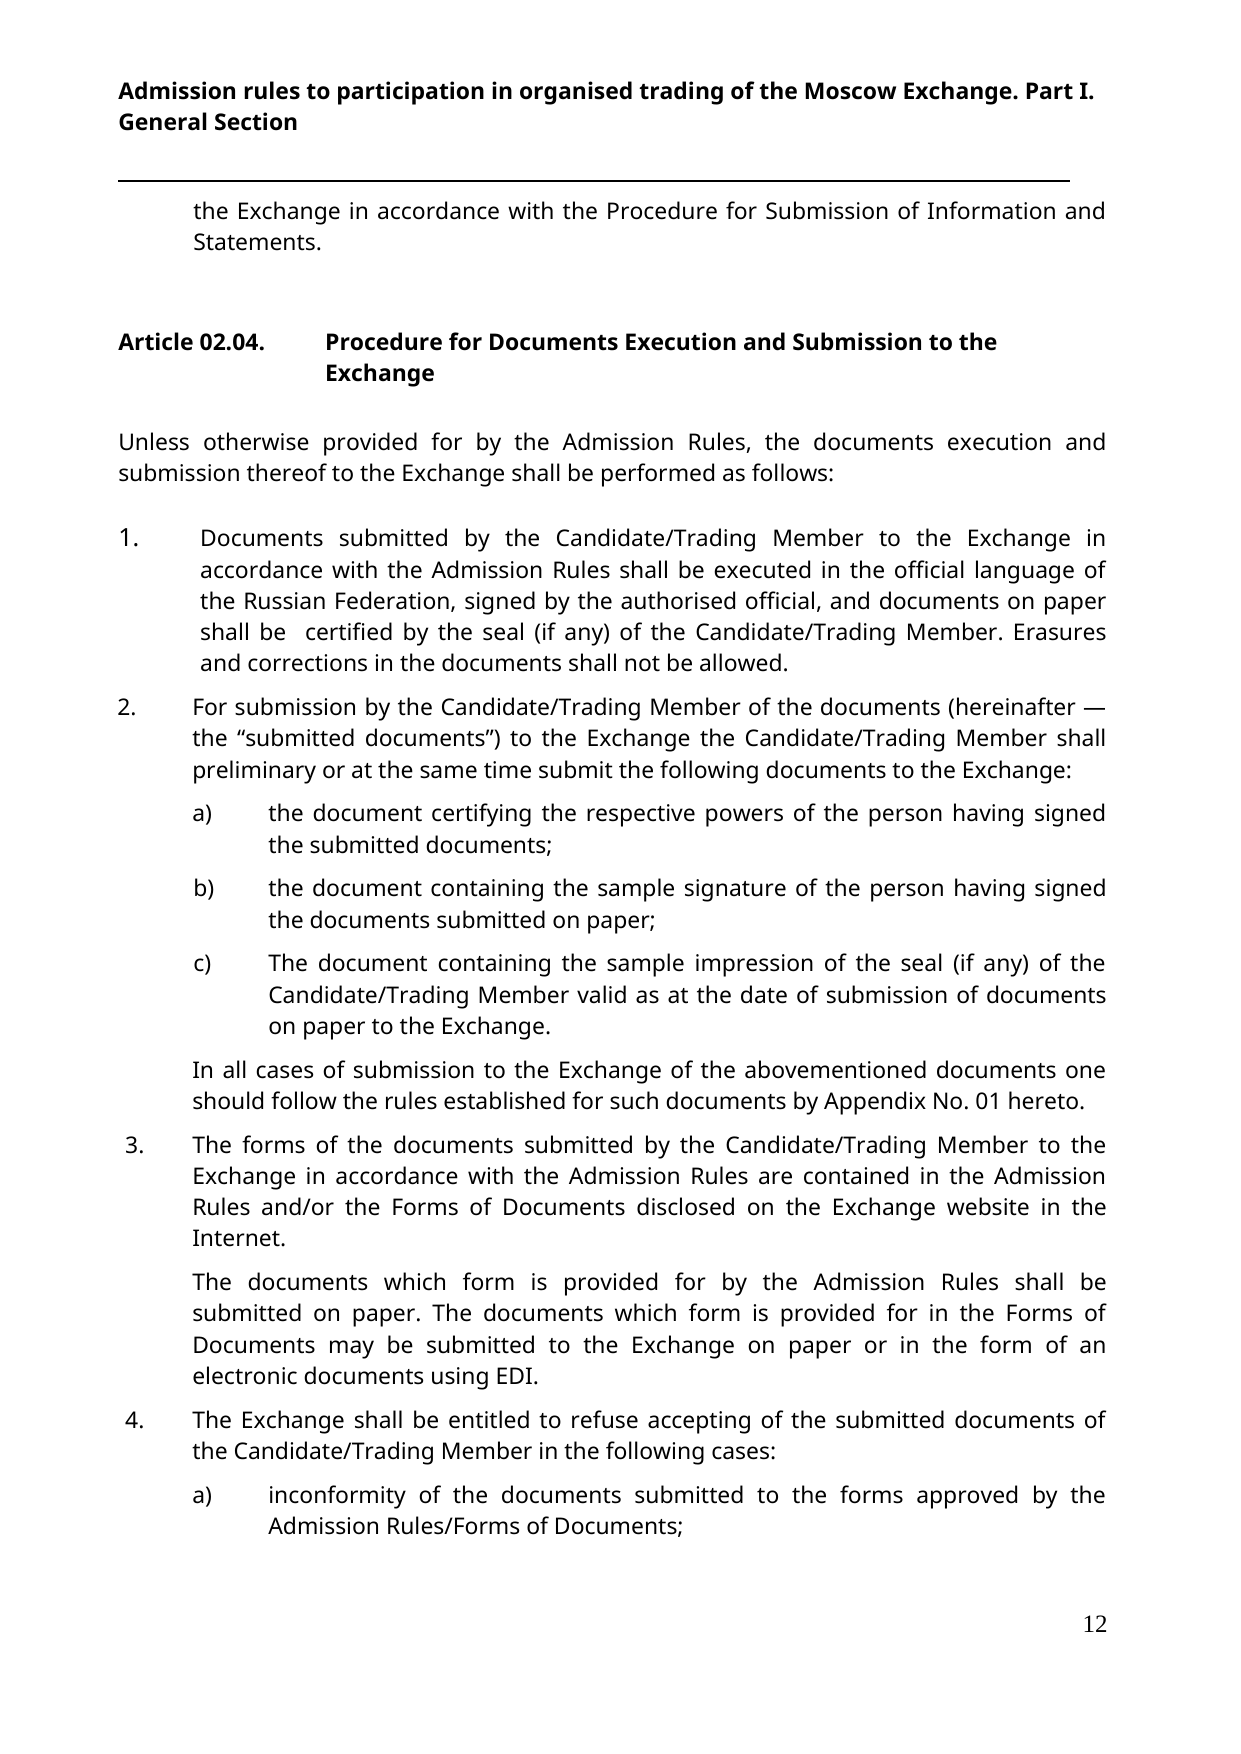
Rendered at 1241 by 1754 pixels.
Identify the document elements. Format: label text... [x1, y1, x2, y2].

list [118, 194, 1107, 257]
list the document containing the sample signature of the person having signed the documents submitted on paper; [193, 872, 1107, 935]
list Documents submitted by the Candidate/Trading Member to the Exchange in accordance with the Admission Rules shall be executed in the official language of the Russian Federation, signed by the authorised official, and documents on paper shall be certified by the seal (if any) of the Candidate/Trading Member. Erasures and corrections in the documents shall not be allowed. [118, 519, 1107, 679]
text In all cases of submission to the Exchange of the abovementioned documents one should follow the rules established for such documents by Appendix No. 01 hereto. [192, 1054, 1107, 1116]
list For submission by the Candidate/Trading Member of the documents (hereinafter — the “submitted documents”) to the Exchange the Candidate/Trading Member shall preliminary or at the same time submit the following documents to the Exchange: [117, 691, 1107, 785]
subtitle Article 02.04. Procedure for Documents Execution and Submission to the Exchange [118, 326, 1107, 388]
list The document containing the sample impression of the seal (if any) of the Candidate/Trading Member valid as at the date of submission of documents on paper to the Exchange. [193, 947, 1107, 1041]
list the document certifying the respective powers of the person having signed the submitted documents; [192, 797, 1107, 860]
list The Exchange shall be entitled to refuse accepting of the submitted documents of the Candidate/Trading Member in the following cases: [125, 1404, 1107, 1466]
list inconformity of the documents submitted to the forms approved by the Admission Rules/Forms of Documents; [192, 1479, 1107, 1541]
list The forms of the documents submitted by the Candidate/Trading Member to the Exchange in accordance with the Admission Rules are contained in the Admission Rules and/or the Forms of Documents disclosed on the Exchange website in the Internet. [125, 1129, 1107, 1254]
text The documents which form is provided for by the Admission Rules shall be submitted on paper. The documents which form is provided for in the Forms of Documents may be submitted to the Exchange on paper or in the form of an electronic documents using EDI. [192, 1266, 1107, 1391]
text Unless otherwise provided for by the Admission Rules, the documents execution and submission thereof to the Exchange shall be performed as follows: [118, 426, 1107, 488]
